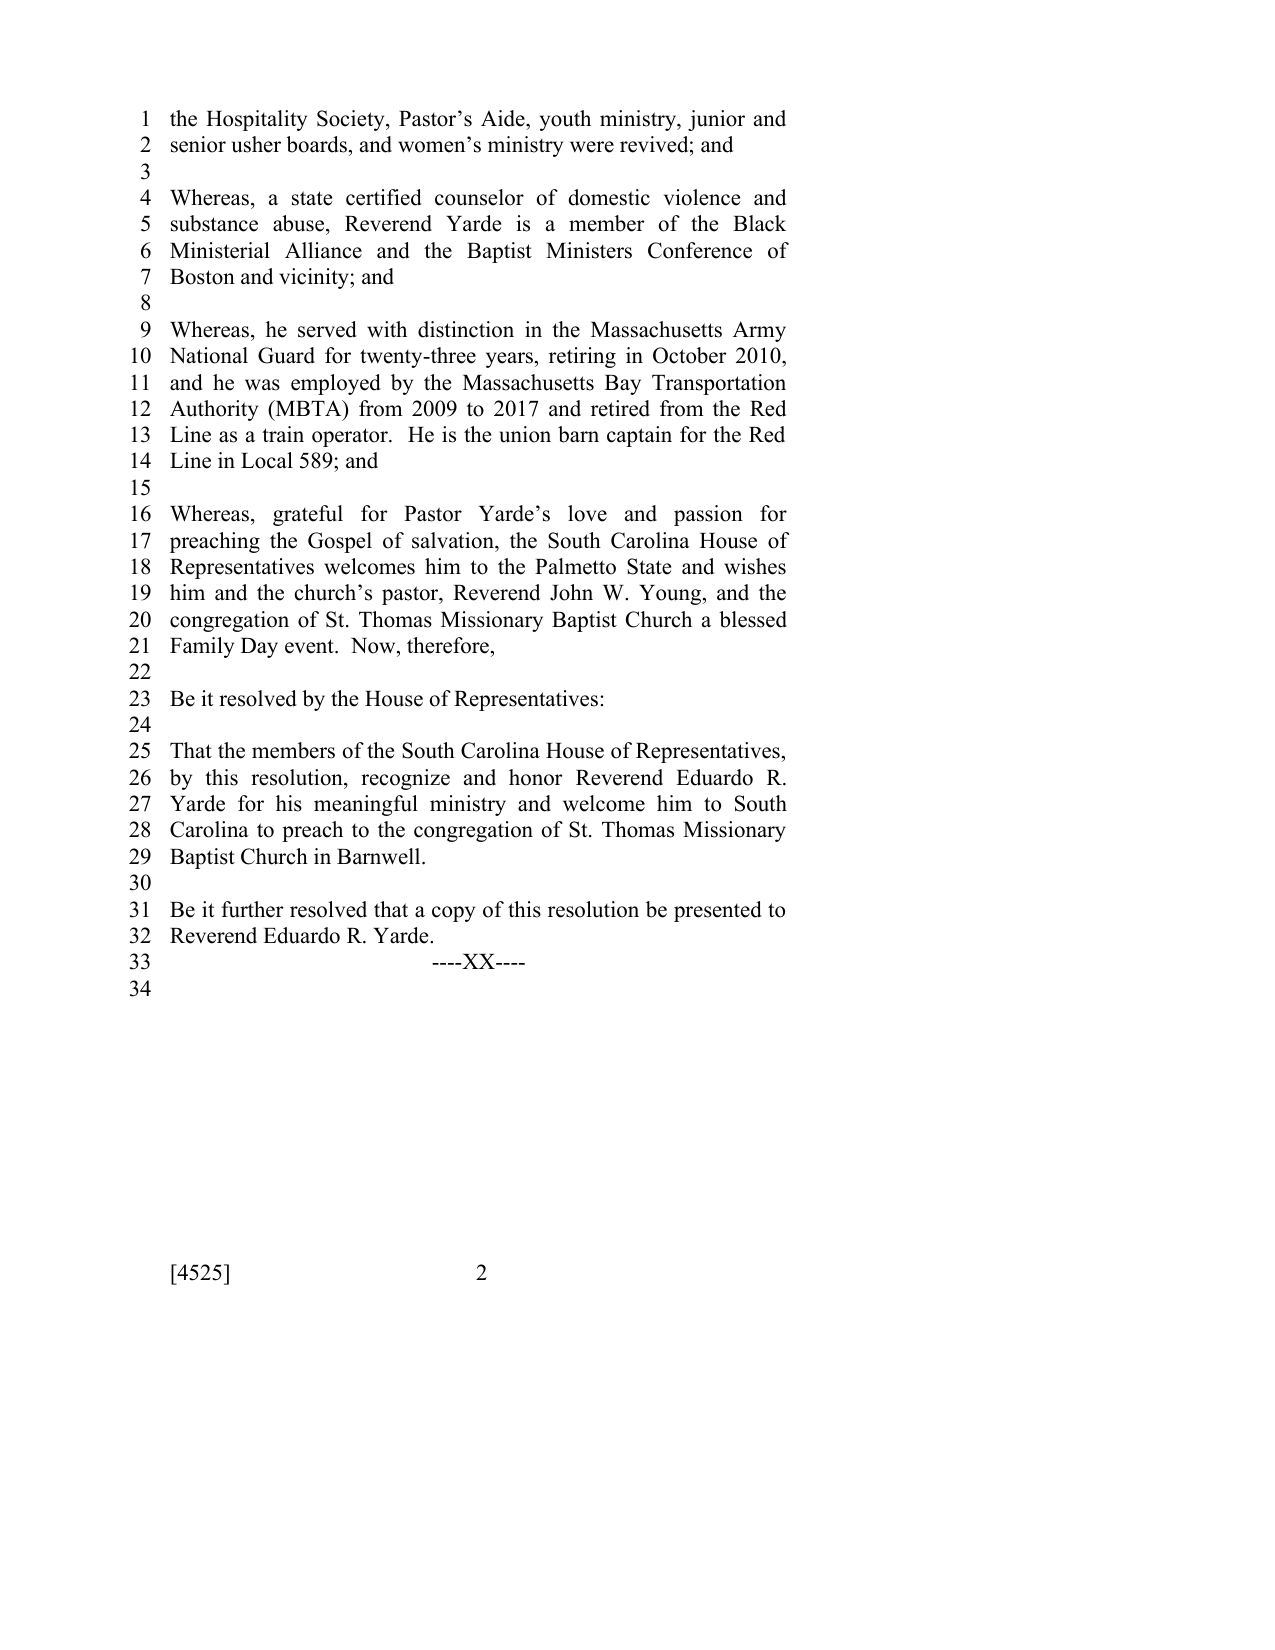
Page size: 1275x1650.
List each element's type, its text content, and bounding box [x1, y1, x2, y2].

text That the members of the South Carolina House of Representatives, by this resolution, recognize and honor Reverend Eduardo R. Yarde for his meaningful ministry and welcome him to South Carolina to preach to the congregation of St. Thomas Missionary Baptist Church in Barnwell. [169, 737, 787, 869]
text Whereas, a state certified counselor of domestic violence and substance abuse, Reverend Yarde is a member of the Black Ministerial Alliance and the Baptist Ministers Conference of Boston and vicinity; and [169, 184, 787, 289]
text Whereas, grateful for Pastor Yarde’s love and passion for preaching the Gospel of salvation, the South Carolina House of Representatives welcomes him to the Palmetto State and wishes him and the church’s pastor, Reverend John W. Young, and the congregation of St. Thomas Missionary Baptist Church a blessed Family Day event. Now, therefore, [169, 500, 787, 658]
text Whereas, he served with distinction in the Massachusetts Army National Guard for twenty-three years, retiring in October 2010, and he was employed by the Massachusetts Bay Transportation Authority (MBTA) from 2009 to 2017 and retired from the Red Line as a train operator. He is the union barn captain for the Red Line in Local 589; and [169, 316, 787, 474]
text Be it further resolved that a copy of this resolution be presented to Reverend Eduardo R. Yarde. [169, 896, 787, 948]
text ----XX---- [169, 948, 787, 975]
text Be it resolved by the House of Representatives: [169, 685, 787, 711]
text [169, 105, 787, 158]
